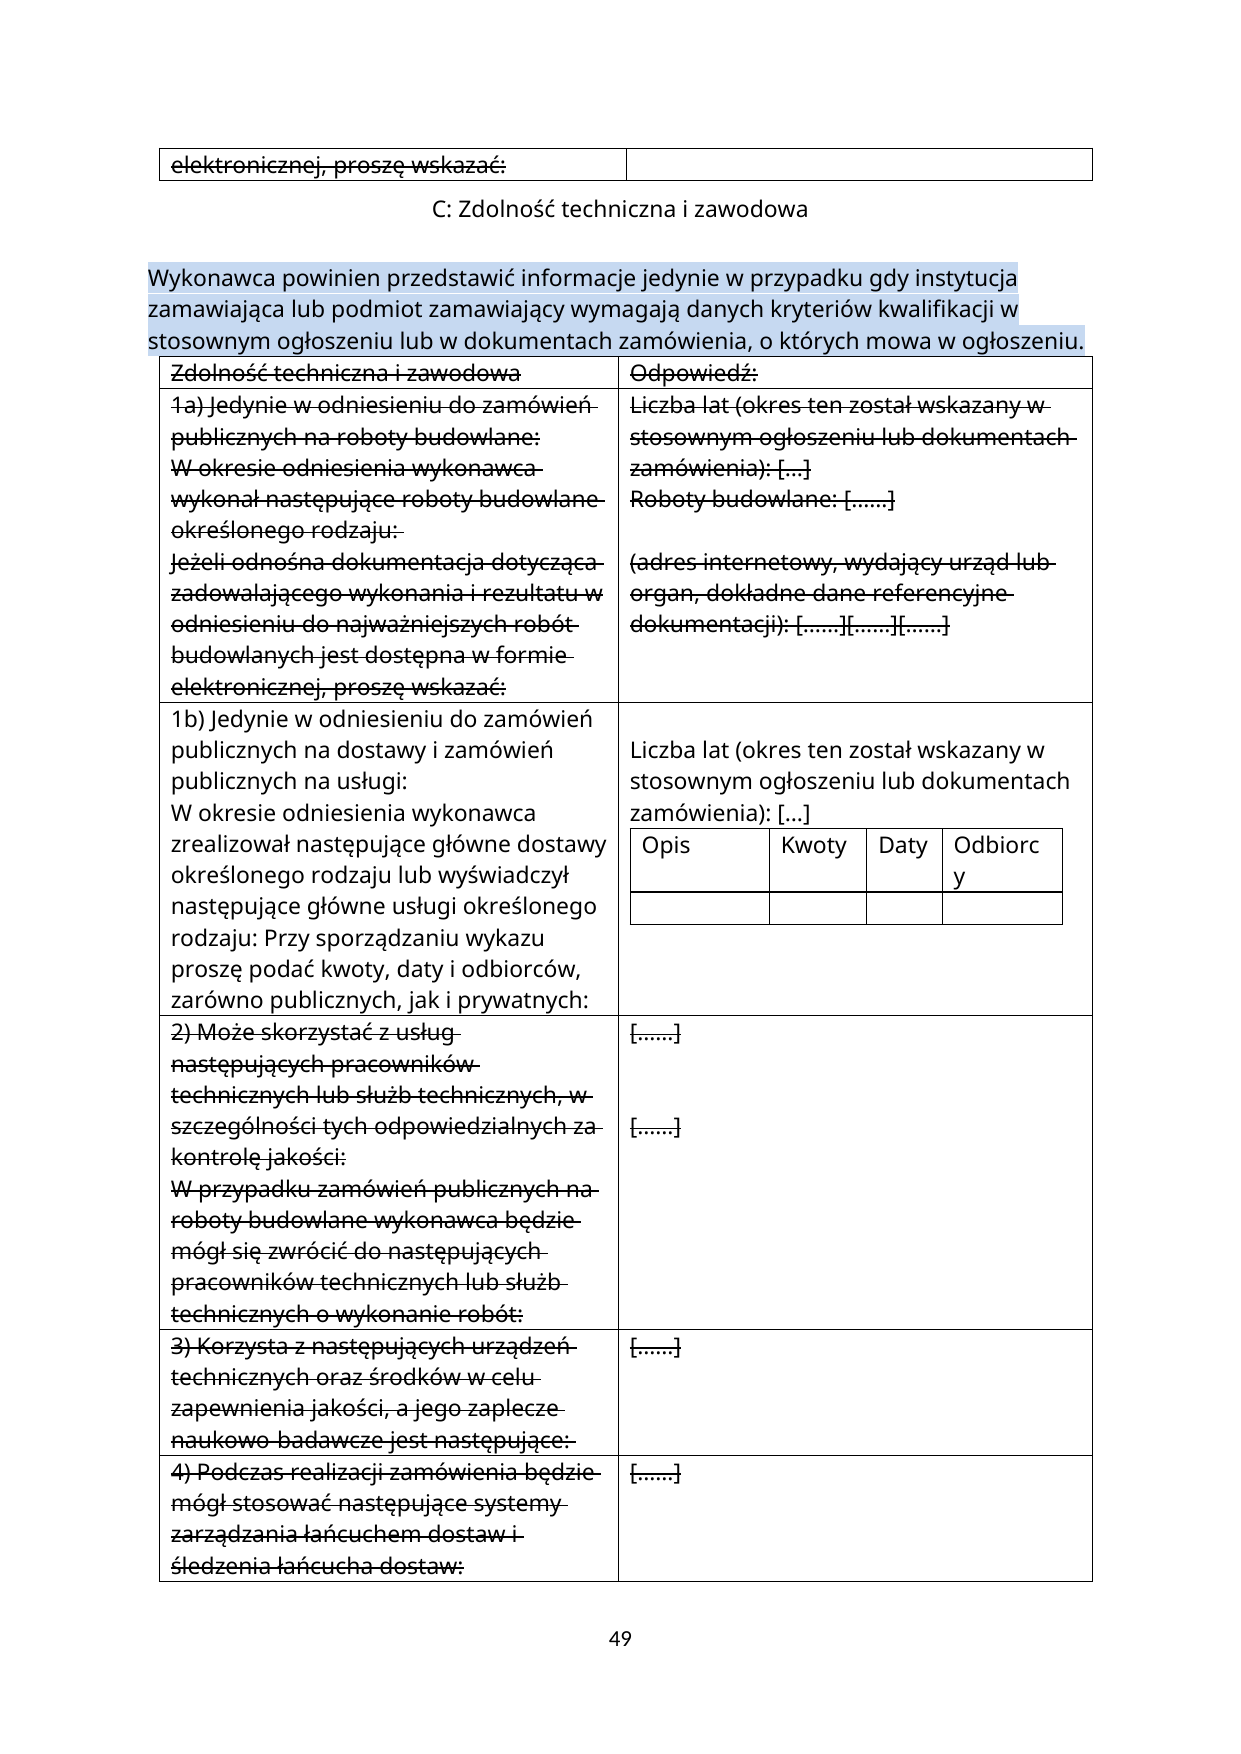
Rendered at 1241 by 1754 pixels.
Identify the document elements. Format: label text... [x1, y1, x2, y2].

text C: Zdolność techniczna i zawodowa [148, 193, 1093, 225]
table_cell 3) Korzysta z następujących urządzeń technicznych oraz środków w celu zapewnienia jakości, a jego zaplecze naukowo-badawcze jest następujące: [160, 1330, 618, 1455]
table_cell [160, 149, 626, 180]
table_cell 1b) Jedynie w odniesieniu do zamówień publicznych na dostawy i zamówień publicznych na usługi: W okresie odniesienia wykonawca zrealizował następujące główne dostawy określonego rodzaju lub wyświadczył następujące główne usługi określonego rodzaju: Przy sporządzaniu wykazu proszę podać kwoty, daty i odbiorców, zarówno publicznych, jak i prywatnych: [160, 703, 618, 1015]
text Wykonawca powinien przedstawić informacje jedynie w przypadku gdy instytucja zamawiająca lub podmiot zamawiający wymagają danych kryteriów kwalifikacji w stosownym ogłoszeniu lub w dokumentach zamówienia, o których mowa w ogłoszeniu. [148, 262, 1093, 356]
table_cell [……] [619, 1330, 1092, 1455]
table_cell 4) Podczas realizacji zamówienia będzie mógł stosować następujące systemy zarządzania łańcuchem dostaw i śledzenia łańcucha dostaw: [160, 1456, 618, 1581]
table_cell [……] [……] [619, 1016, 1092, 1329]
table_cell 2) Może skorzystać z usług następujących pracowników technicznych lub służb technicznych, w szczególności tych odpowiedzialnych za kontrolę jakości: W przypadku zamówień publicznych na roboty budowlane wykonawca będzie mógł się zwrócić do następujących pracowników technicznych lub służb technicznych o wykonanie robót: [160, 1016, 618, 1329]
table_cell 1a) Jedynie w odniesieniu do zamówień publicznych na roboty budowlane: W okresie odniesienia wykonawca wykonał następujące roboty budowlane określonego rodzaju: Jeżeli odnośna dokumentacja dotycząca zadowalającego wykonania i rezultatu w odniesieniu do najważniejszych robót budowlanych jest dostępna w formie elektronicznej, proszę wskazać: [160, 389, 618, 702]
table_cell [627, 149, 1092, 180]
table_header Odpowiedź: [619, 357, 1092, 388]
table_header Zdolność techniczna i zawodowa [160, 357, 618, 388]
table_cell Liczba lat (okres ten został wskazany w stosownym ogłoszeniu lub dokumentach zamówienia): […] Roboty budowlane: [……] (adres internetowy, wydający urząd lub organ, dokładne dane referencyjne dokumentacji): [……][……][……] [619, 389, 1092, 702]
table_cell Liczba lat (okres ten został wskazany w stosownym ogłoszeniu lub dokumentach zamówienia): […] [619, 703, 1092, 1015]
table_cell [……] [619, 1456, 1092, 1581]
